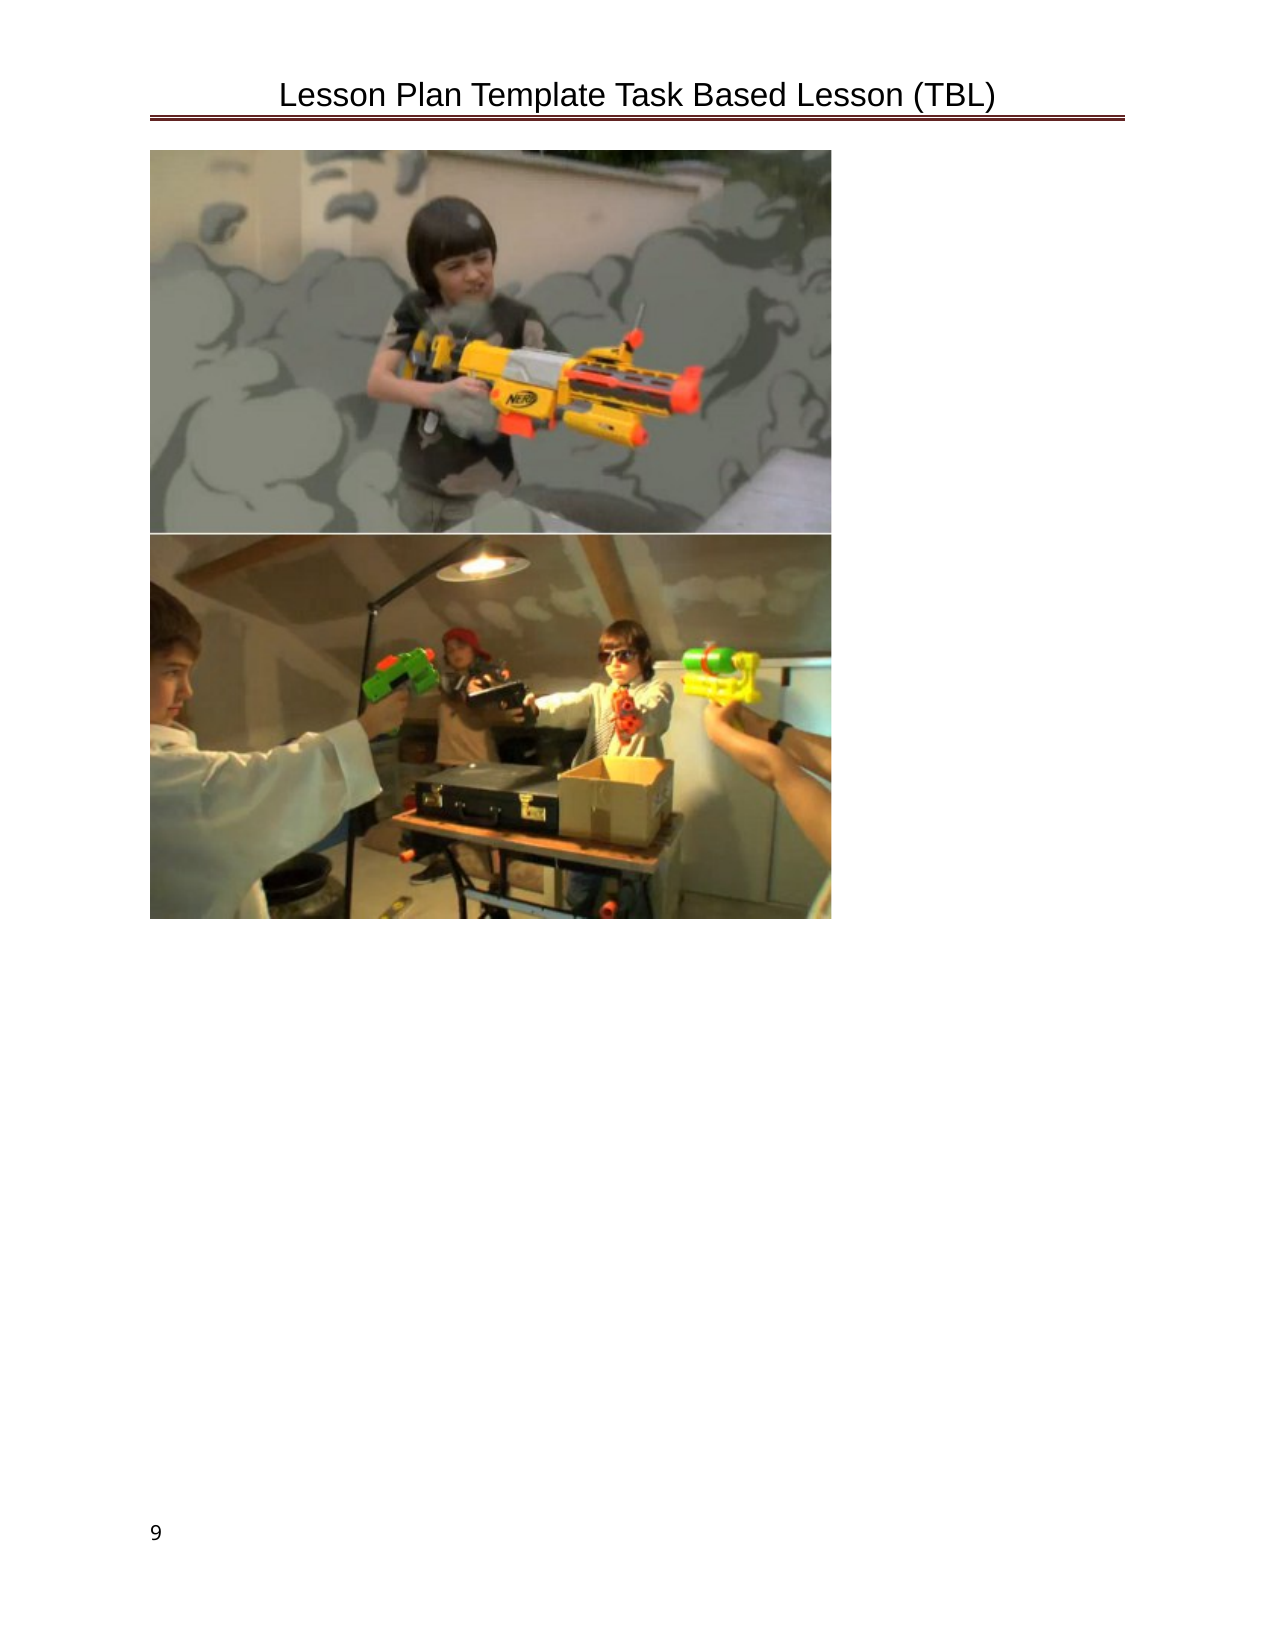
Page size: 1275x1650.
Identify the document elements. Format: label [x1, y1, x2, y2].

picture [150, 150, 832, 919]
